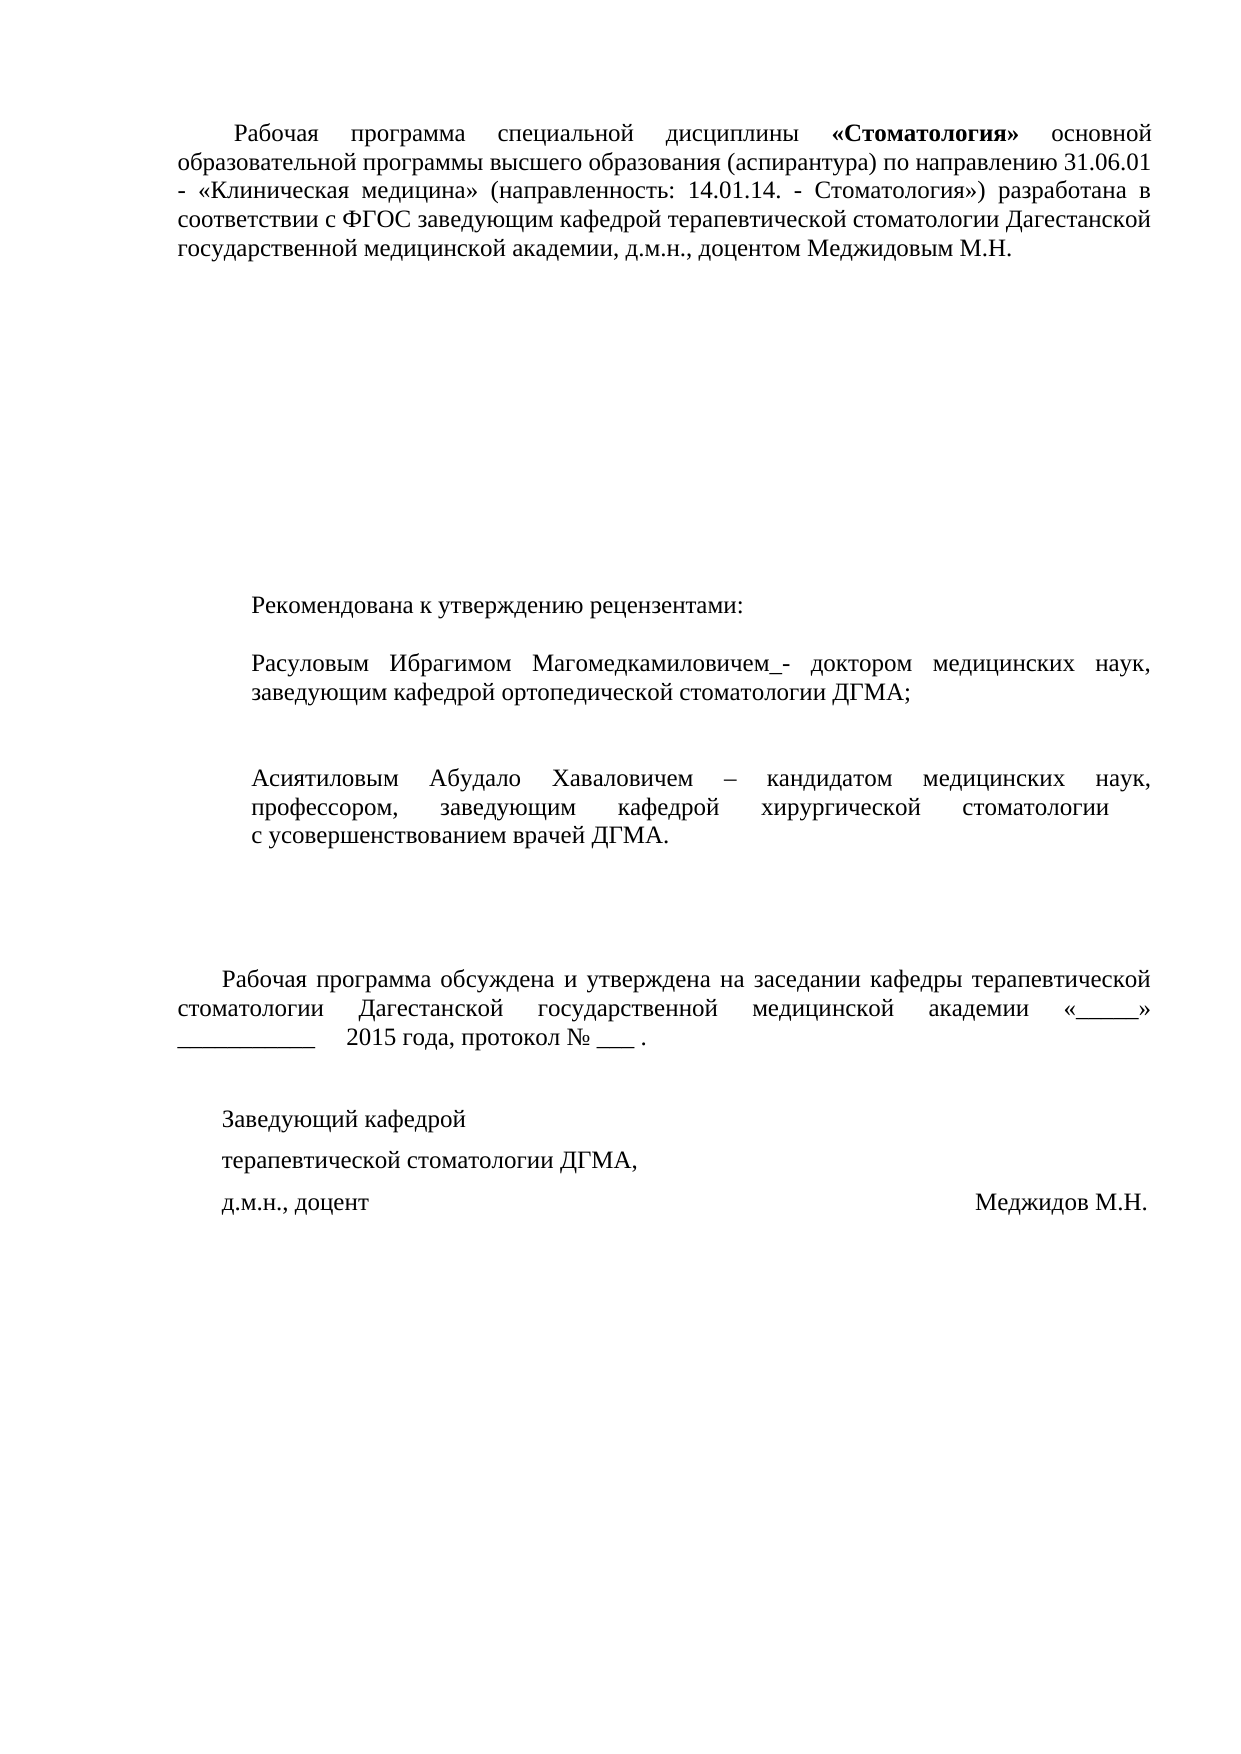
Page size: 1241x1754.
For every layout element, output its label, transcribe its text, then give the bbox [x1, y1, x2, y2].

text терапевтической стоматологии ДГМА, [177, 1146, 1152, 1174]
text Рекомендована к утверждению рецензентами: [177, 591, 1152, 619]
text Заведующий кафедрой [177, 1104, 1152, 1133]
text д.м.н., доцент Меджидов М.Н. [177, 1187, 1152, 1216]
text Асиятиловым Абудало Хаваловичем – кандидатом медицинских наук, профессором, заведующим кафедрой хирургической стоматологии с усовершенствованием врачей ДГМА. [251, 763, 1152, 849]
text Расуловым Ибрагимом Магомедкамиловичем_- доктором медицинских наук, заведующим кафедрой ортопедической стоматологии ДГМА; [251, 648, 1152, 706]
text Рабочая программа специальной дисциплины «Стоматология» основной образовательной программы высшего образования (аспирантура) по направлению 31.06.01 - «Клиническая медицина» (направленность: 14.01.14. - Стоматология») разработана в соответствии с ФГОС заведующим кафедрой терапевтической стоматологии Дагестанской государственной медицинской академии, д.м.н., доцентом Меджидовым М.Н. [177, 118, 1152, 262]
text Рабочая программа обсуждена и утверждена на заседании кафедры терапевтической стоматологии Дагестанской государственной медицинской академии «_____» ___________ 2015 года, протокол № ___ . [177, 964, 1152, 1051]
